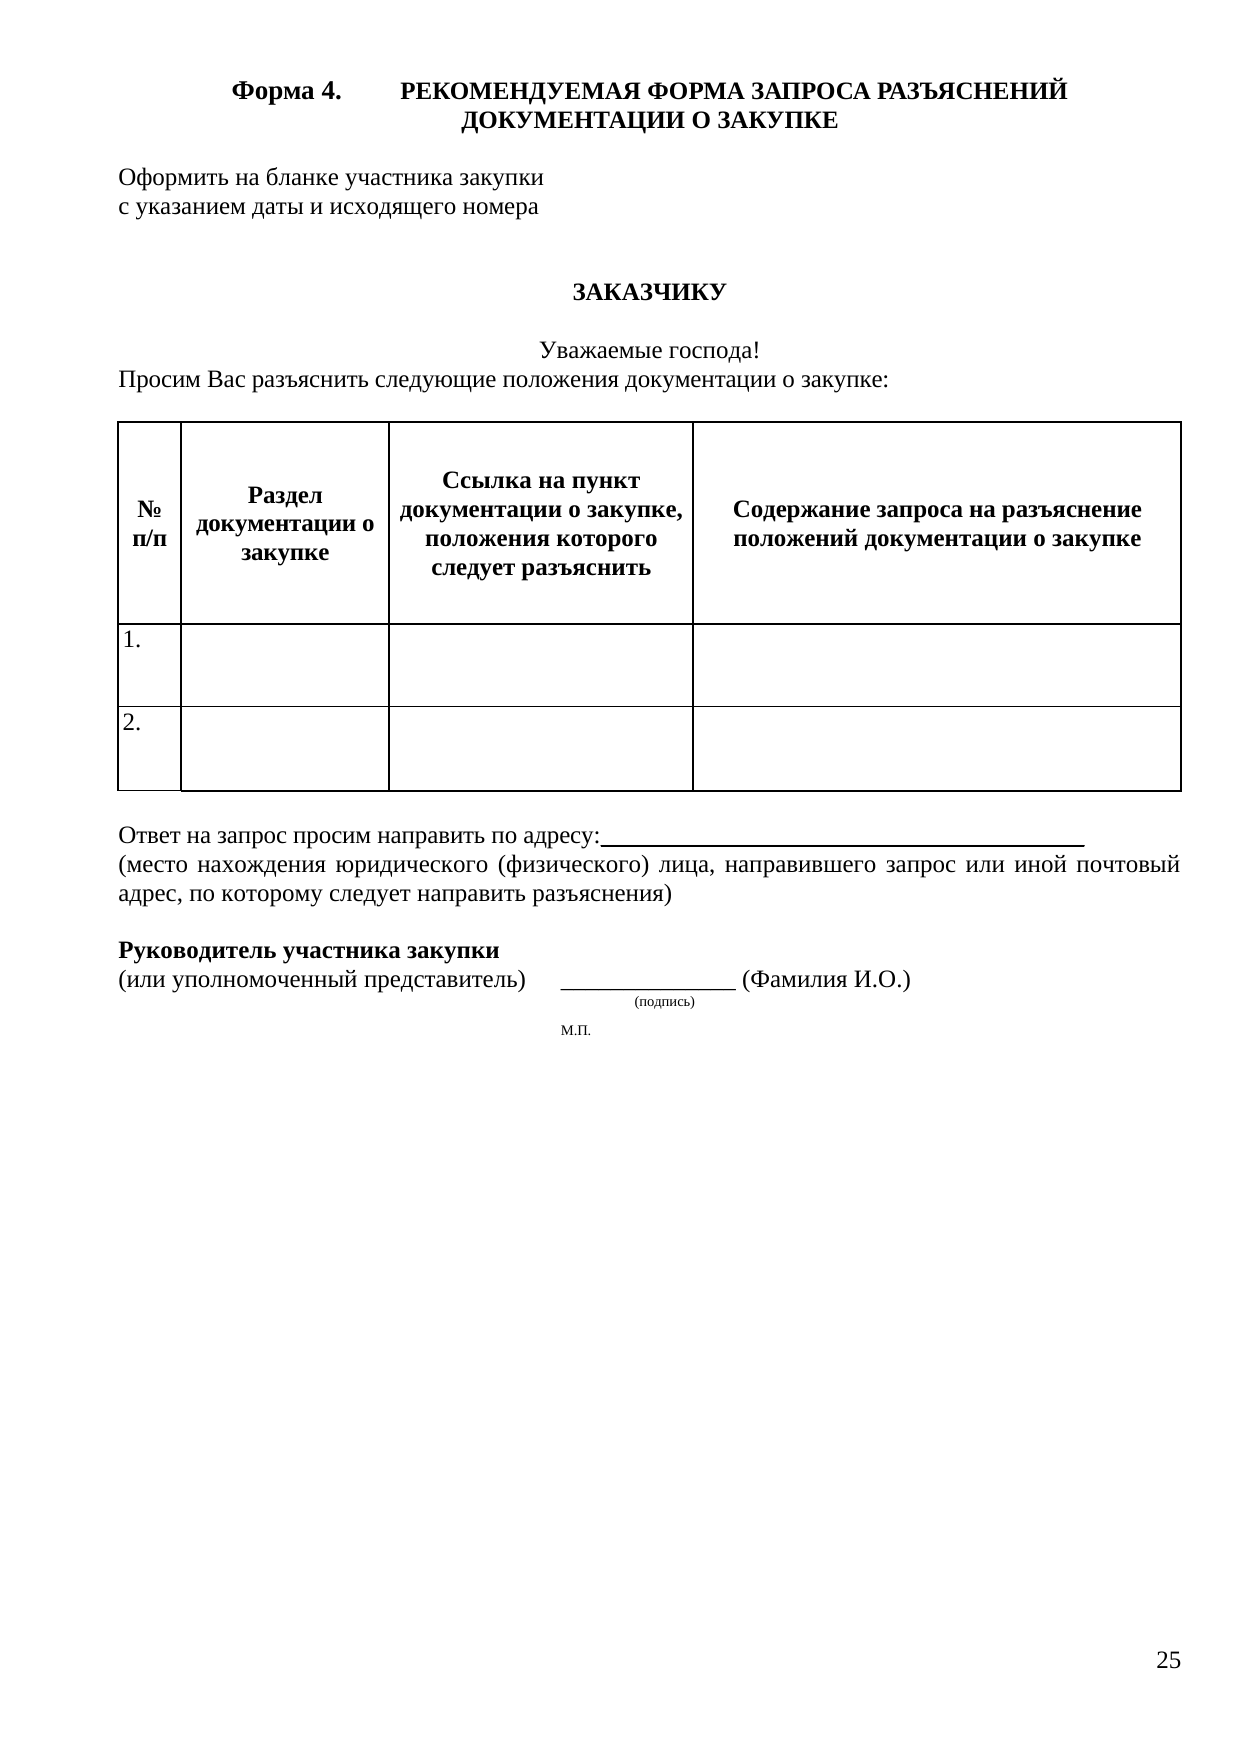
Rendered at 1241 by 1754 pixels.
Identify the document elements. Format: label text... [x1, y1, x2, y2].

table_cell 2. [119, 707, 180, 790]
text (место нахождения юридического (физического) лица, направившего запрос или иной почтовый адрес, по которому следует направить разъяснения) [118, 849, 1181, 907]
text Уважаемые господа! [118, 335, 1181, 364]
text Руководитель участника закупки [118, 935, 1181, 964]
table_cell [182, 707, 388, 790]
table_cell [390, 707, 692, 790]
table_header № п/п [119, 423, 180, 623]
table_cell [694, 707, 1180, 790]
text Ответ на запрос просим направить по адресу:_______________________________________ [118, 820, 1181, 849]
subtitle РЕКОМЕНДУЕМАЯ ФОРМА ЗАПРОСА РАЗЪЯСНЕНИЙ ДОКУМЕНТАЦИИ О ЗАКУПКЕ [118, 74, 1181, 134]
text Просим Вас разъяснить следующие положения документации о закупке: [118, 364, 1181, 392]
table_cell [390, 625, 692, 706]
table_header Раздел документации о закупке [182, 423, 388, 623]
text Оформить на бланке участника закупки с указанием даты и исходящего номера [118, 162, 1181, 220]
table_cell [182, 625, 388, 706]
text (или уполномоченный представитель) ______________ (Фамилия И.О.) [118, 964, 1181, 993]
table_cell [694, 625, 1180, 706]
text (подпись) [561, 993, 1181, 1022]
table_cell 1. [119, 625, 180, 706]
table_header Содержание запроса на разъяснение положений документации о закупке [694, 423, 1180, 623]
text М.П. [487, 1022, 1181, 1050]
table_header Ссылка на пункт документации о закупке, положения которого следует разъяснить [390, 423, 692, 623]
text ЗАКАЗЧИКУ [118, 277, 1181, 306]
